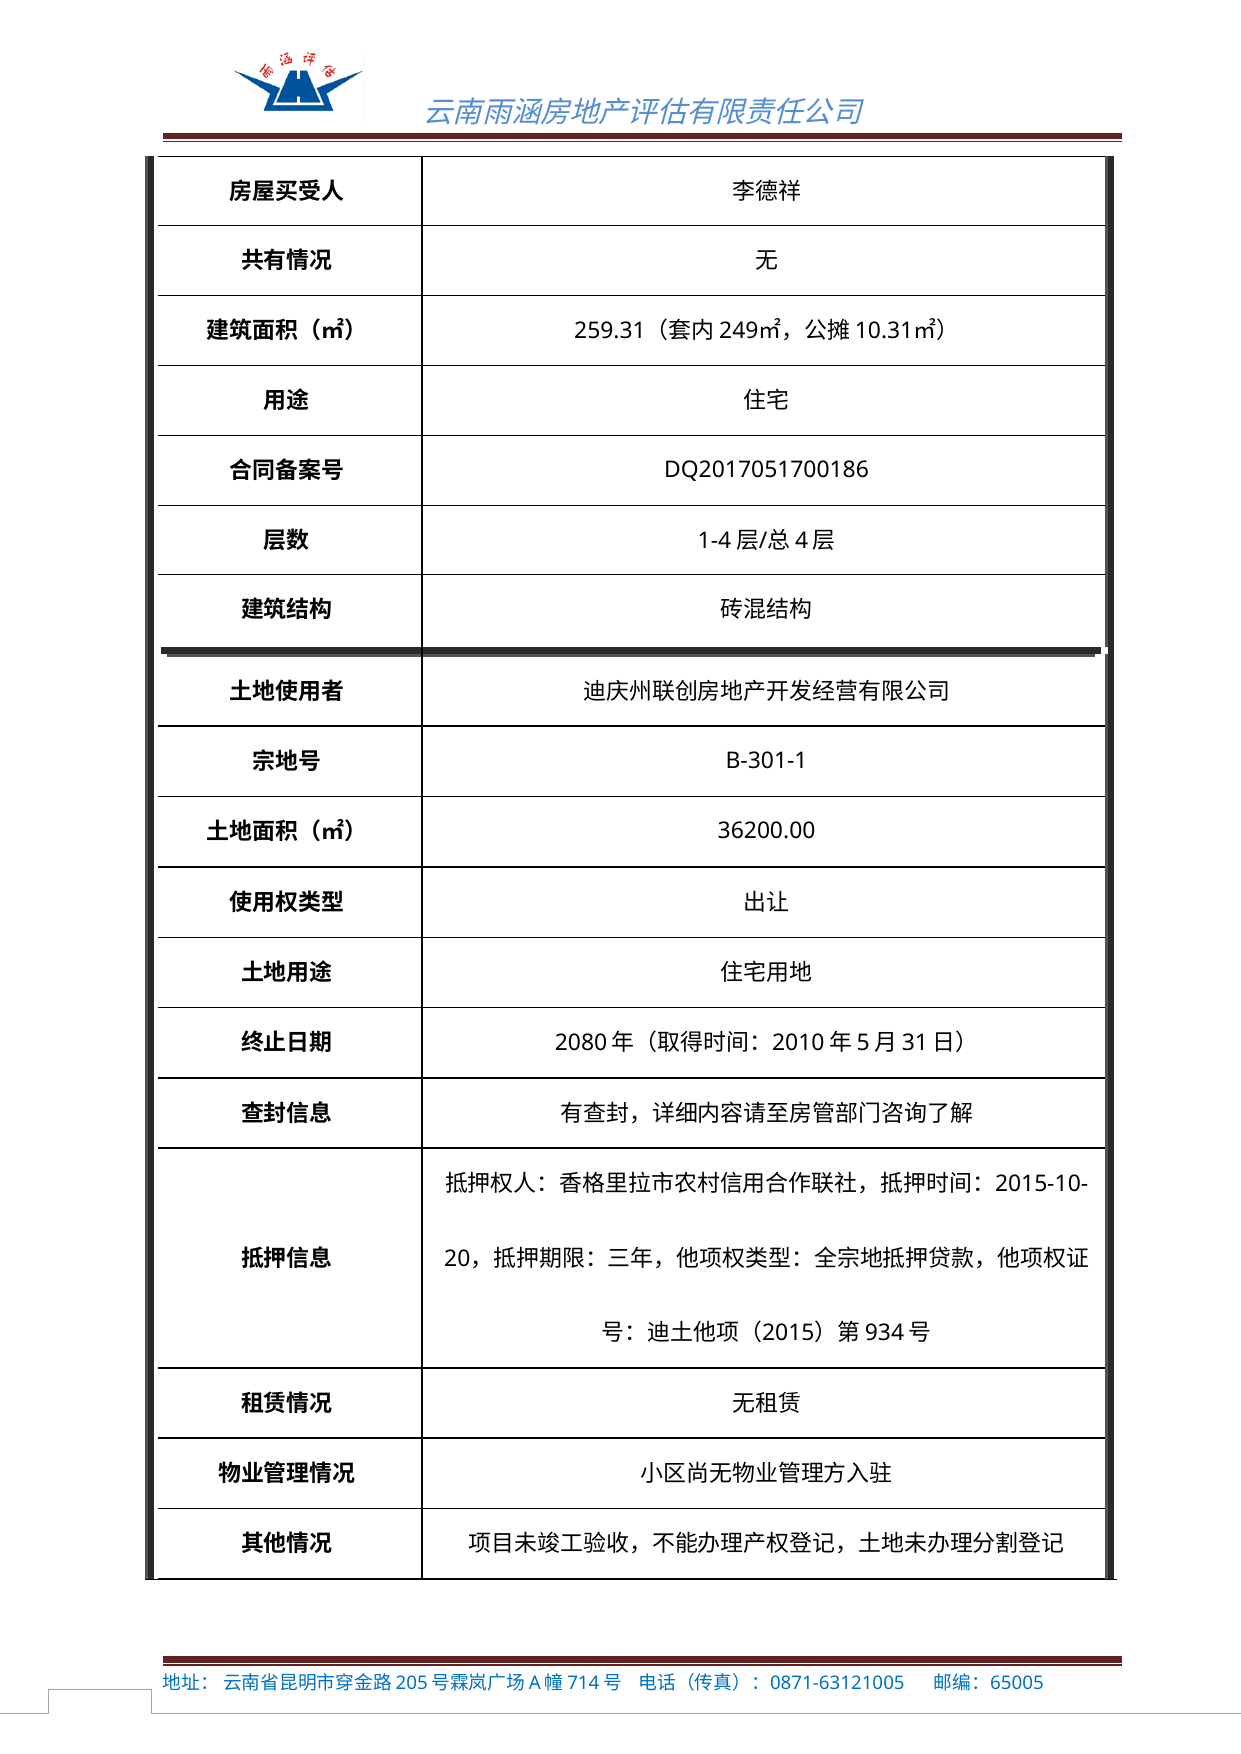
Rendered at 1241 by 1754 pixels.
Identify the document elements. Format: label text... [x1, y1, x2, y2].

table_cell 259.31（套内249㎡，公摊10.31㎡） [423, 296, 1105, 365]
table_cell 用途 [158, 366, 421, 435]
table_cell 出让 [423, 868, 1105, 936]
table_cell 住宅用地 [423, 938, 1105, 1007]
table_cell 共有情况 [158, 226, 421, 295]
table_cell 终止日期 [158, 1008, 421, 1077]
table_cell 小区尚无物业管理方入驻 [423, 1439, 1105, 1508]
table_cell 使用权类型 [158, 868, 421, 936]
table_cell 1-4层/总4层 [423, 506, 1105, 574]
table_cell 物业管理情况 [158, 1439, 421, 1508]
table_cell 土地使用者 [154, 644, 421, 725]
table_cell 项目未竣工验收，不能办理产权登记，土地未办理分割登记 [423, 1509, 1105, 1578]
table_cell 土地面积（㎡） [158, 797, 421, 866]
table_cell 房屋买受人 [158, 157, 421, 225]
picture [224, 50, 364, 127]
table_cell 宗地号 [158, 727, 421, 796]
table_cell 建筑面积（㎡） [158, 296, 421, 365]
table_cell 其他情况 [158, 1509, 421, 1578]
table_cell 2080年（取得时间：2010年5月31日） [423, 1008, 1105, 1077]
table_cell 砖混结构 [423, 575, 1105, 644]
table_cell 建筑结构 [158, 575, 421, 644]
table_cell 层数 [158, 506, 421, 574]
table_cell 无 [423, 226, 1105, 295]
table_cell 合同备案号 [158, 436, 421, 504]
table_cell 租赁情况 [158, 1369, 421, 1437]
table_cell 抵押权人：香格里拉市农村信用合作联社，抵押时间：2015-10-20，抵押期限：三年，他项权类型：全宗地抵押贷款，他项权证号：迪土他项（2015）第934号 [423, 1149, 1105, 1367]
table_cell 李德祥 [423, 157, 1105, 225]
table_cell 住宅 [423, 366, 1105, 435]
table_cell 36200.00 [423, 797, 1105, 866]
table_cell 迪庆州联创房地产开发经营有限公司 [423, 644, 1108, 725]
table_cell B-301-1 [423, 727, 1105, 796]
table_cell 土地用途 [158, 938, 421, 1007]
table_cell DQ2017051700186 [423, 436, 1105, 504]
table_cell 查封信息 [158, 1079, 421, 1147]
table_cell 抵押信息 [158, 1149, 421, 1367]
table_cell 无租赁 [423, 1369, 1105, 1437]
table_cell 有查封，详细内容请至房管部门咨询了解 [423, 1079, 1105, 1147]
